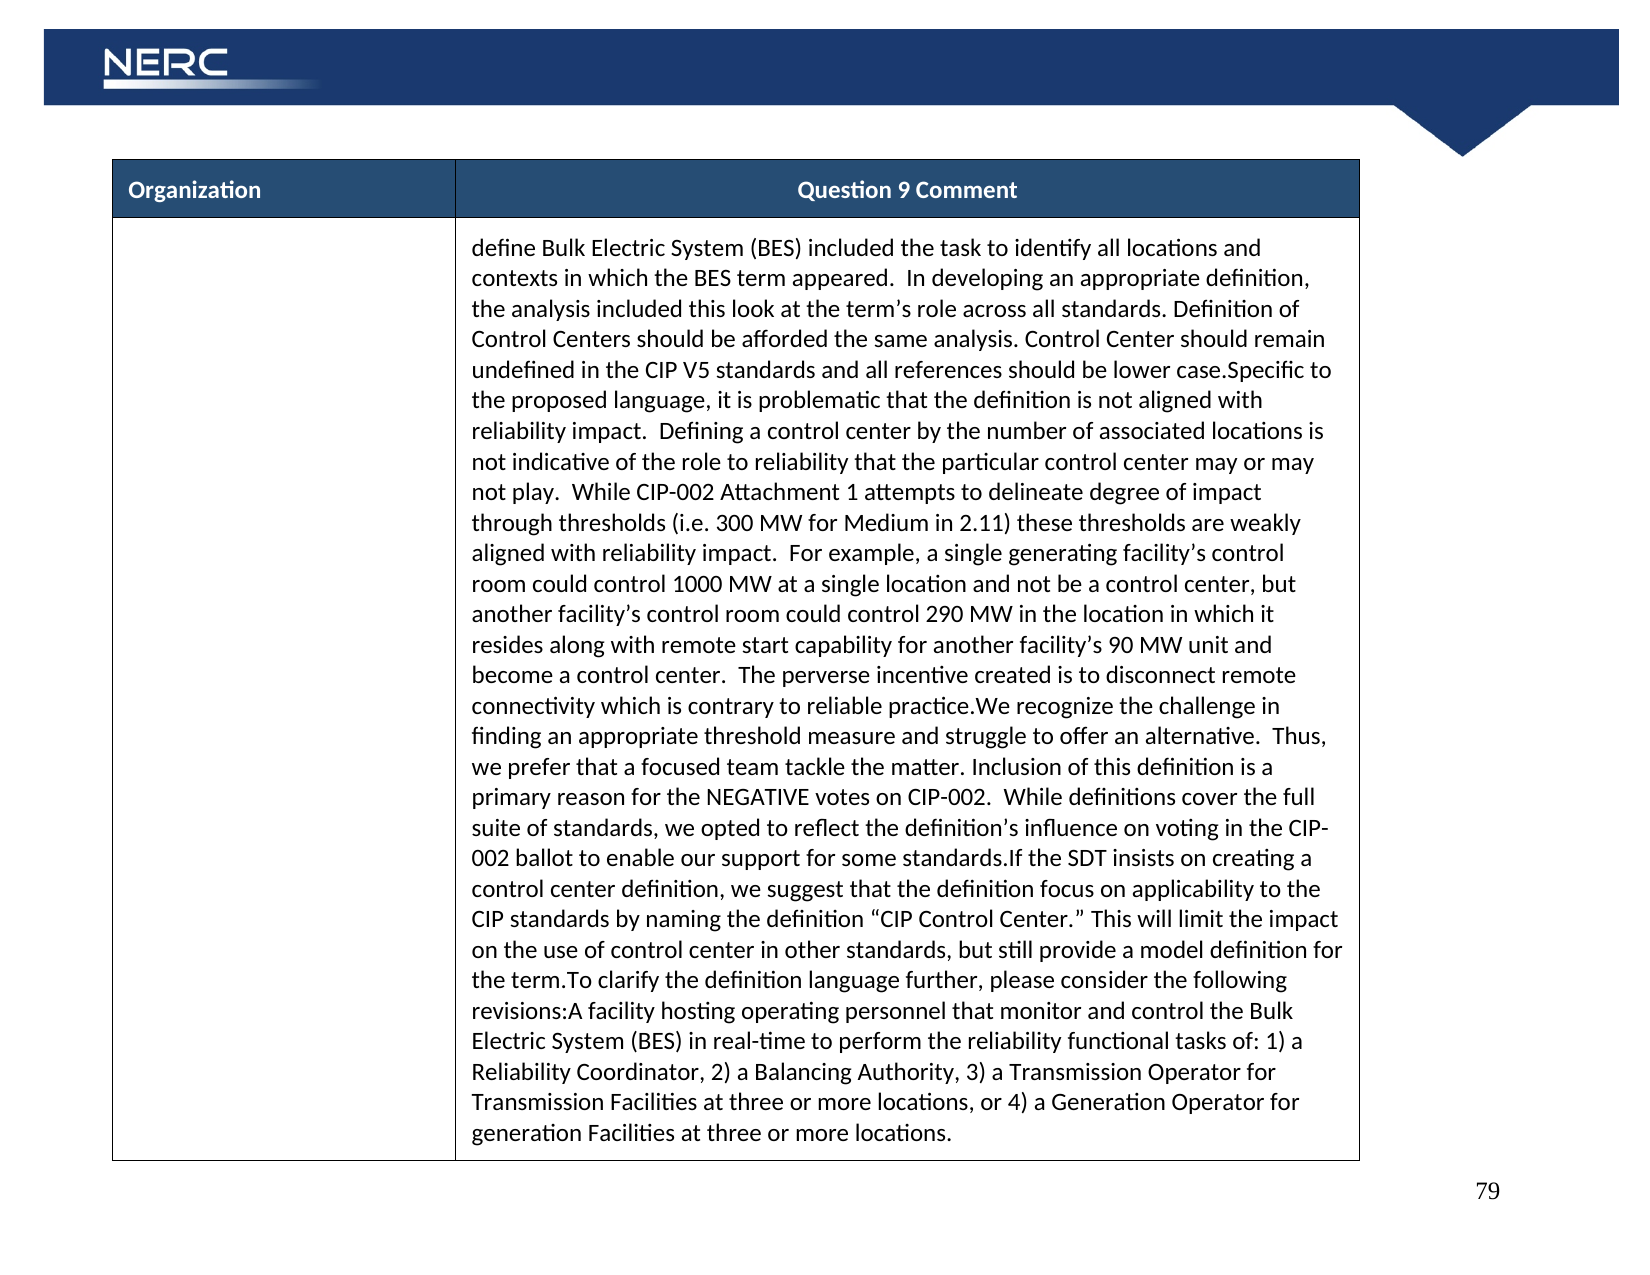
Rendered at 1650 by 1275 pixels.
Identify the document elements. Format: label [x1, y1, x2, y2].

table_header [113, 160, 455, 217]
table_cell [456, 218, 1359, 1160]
picture [43, 29, 1619, 157]
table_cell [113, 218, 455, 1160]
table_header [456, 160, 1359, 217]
